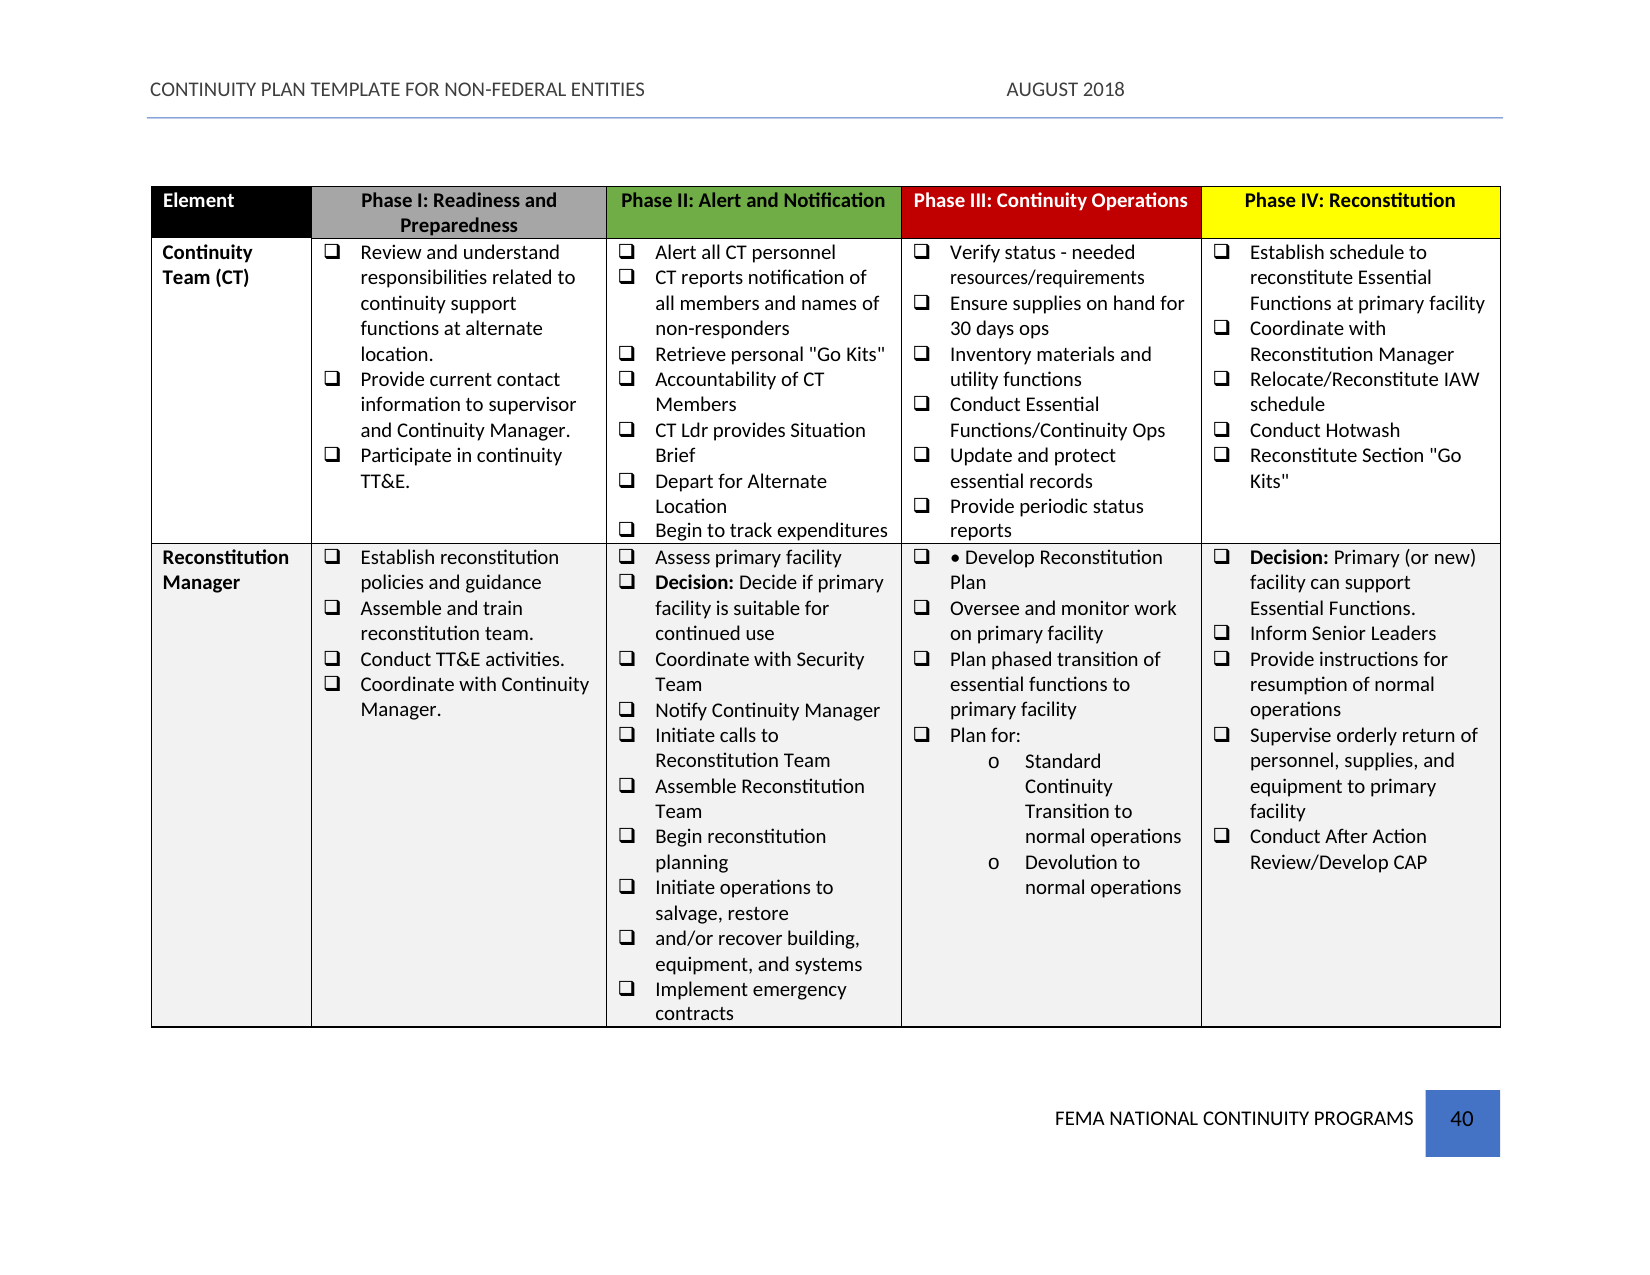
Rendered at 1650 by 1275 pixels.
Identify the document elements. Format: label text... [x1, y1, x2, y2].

table_cell Decision: Primary (or new) facility can support Essential Functions. Inform Senior Leaders Provide instructions for resumption of normal operations Supervise orderly return of personnel, supplies, and equipment to primary facility Conduct After Action Review/Develop CAP [1202, 544, 1500, 1026]
table_header Phase II: Alert and Notification [607, 187, 901, 238]
table_cell Reconstitution Manager [152, 544, 311, 1026]
table_cell Establish reconstitution policies and guidance Assemble and train reconstitution team. Conduct TT&E activities. Coordinate with Continuity Manager. [312, 544, 606, 1026]
table_cell • Develop Reconstitution Plan Oversee and monitor work on primary facility Plan phased transition of essential functions to primary facility Plan for: Standard Continuity Transition to normal operations Devolution to normal operations [902, 544, 1201, 1026]
table_cell Verify status - needed resources/requirements Ensure supplies on hand for 30 days ops Inventory materials and utility functions Conduct Essential Functions/Continuity Ops Update and protect essential records Provide periodic status reports [902, 239, 1201, 543]
table_cell Continuity Team (CT) [152, 238, 311, 543]
table_cell Establish schedule to reconstitute Essential Functions at primary facility Coordinate with Reconstitution Manager Relocate/Reconstitute IAW schedule Conduct Hotwash Reconstitute Section "Go Kits" [1202, 239, 1500, 543]
table_cell Review and understand responsibilities related to continuity support functions at alternate location. Provide current contact information to supervisor and Continuity Manager. Participate in continuity TT&E. [312, 239, 606, 543]
table_header Element [151, 186, 311, 238]
table_cell Alert all CT personnel CT reports notification of all members and names of non-responders Retrieve personal "Go Kits" Accountability of CT Members CT Ldr provides Situation Brief Depart for Alternate Location Begin to track expenditures [607, 239, 901, 543]
table_header Phase III: Continuity Operations [902, 187, 1201, 238]
table_cell Assess primary facility Decision: Decide if primary facility is suitable for continued use Coordinate with Security Team Notify Continuity Manager Initiate calls to Reconstitution Team Assemble Reconstitution Team Begin reconstitution planning Initiate operations to salvage, restore and/or recover building, equipment, and systems Implement emergency contracts [607, 544, 901, 1026]
table_header Phase I: Readiness and Preparedness [312, 187, 606, 238]
table_header Phase IV: Reconstitution [1202, 187, 1500, 238]
